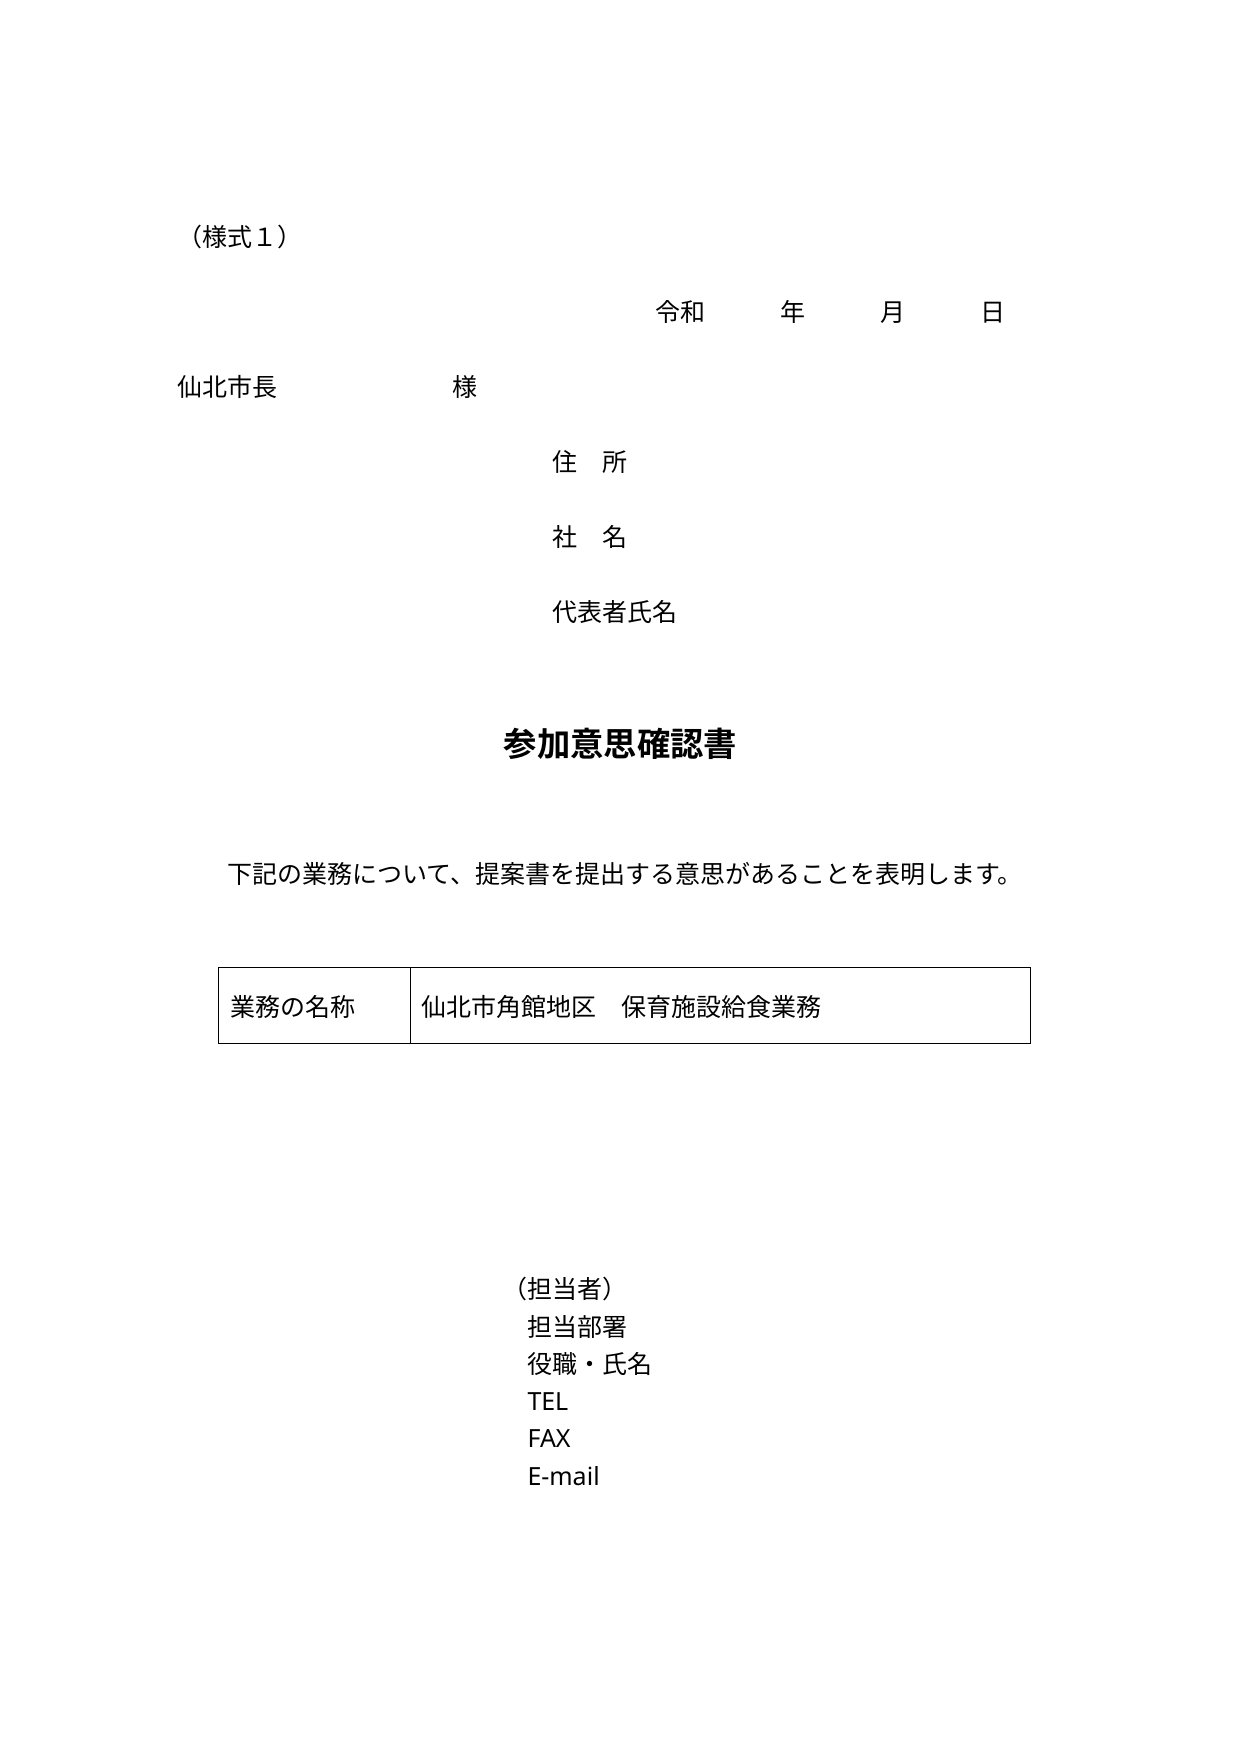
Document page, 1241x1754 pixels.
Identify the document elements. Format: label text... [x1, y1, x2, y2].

text 令和 年 月 日 [177, 292, 1063, 329]
text 社 名 [177, 517, 1063, 554]
text （様式１） [177, 217, 1063, 254]
text 下記の業務について、提案書を提出する意思があることを表明します。 [177, 854, 1063, 892]
table_header 仙北市角館地区 保育施設給食業務 [411, 968, 1030, 1043]
text TEL [177, 1381, 1063, 1419]
table_header 業務の名称 [219, 968, 410, 1043]
text E-mail [177, 1456, 1063, 1494]
text 仙北市長 様 [177, 367, 1063, 404]
text 代表者氏名 [177, 592, 1063, 629]
text 担当部署 [177, 1306, 1063, 1344]
text 住 所 [177, 442, 1063, 479]
text 役職・氏名 [177, 1344, 1063, 1381]
text 参加意思確認書 [177, 704, 1063, 779]
text （担当者） [177, 1269, 1063, 1306]
text FAX [177, 1419, 1063, 1456]
